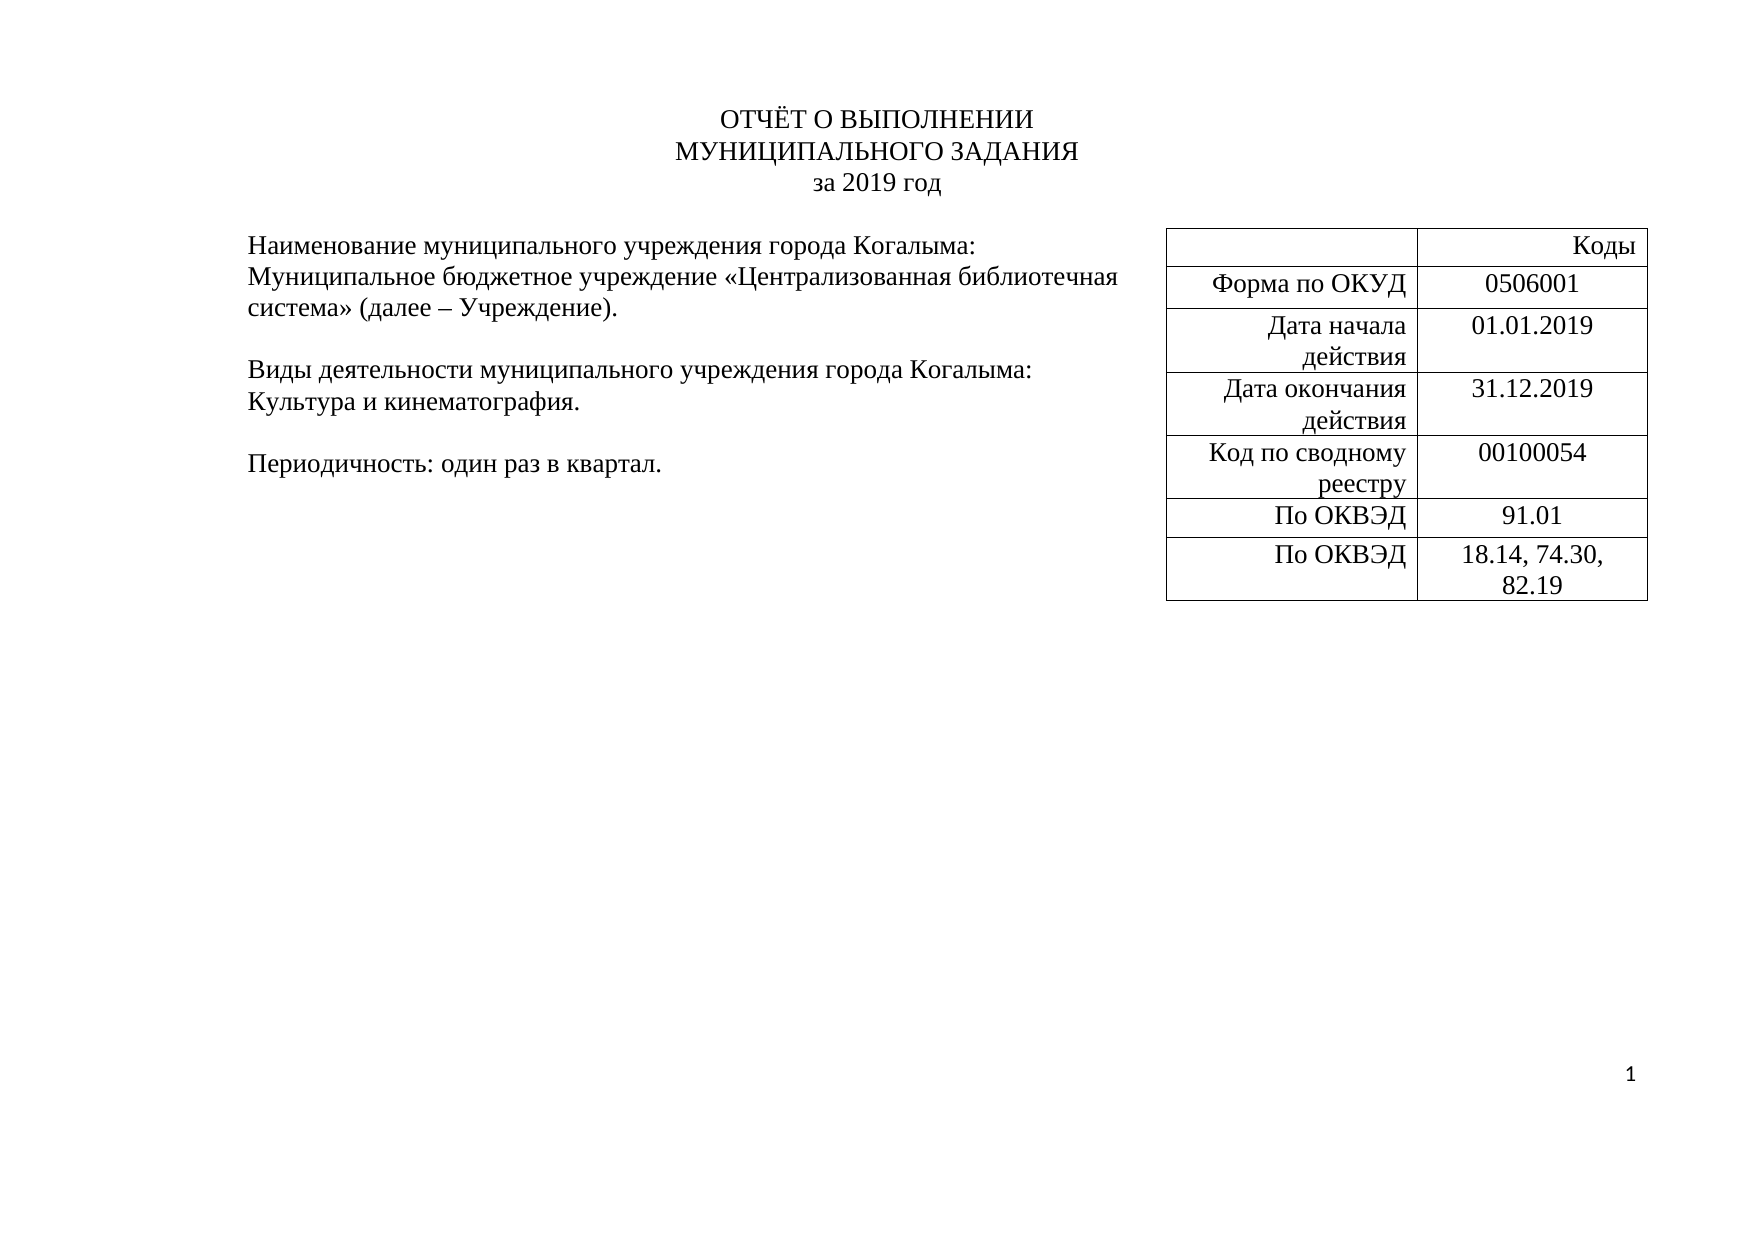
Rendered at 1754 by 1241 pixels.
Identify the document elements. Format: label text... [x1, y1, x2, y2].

table_cell Код по сводному реестру [1167, 436, 1417, 498]
table_cell Форма по ОКУД [1167, 267, 1417, 308]
table_cell 91.01 [1418, 499, 1647, 537]
table_cell 31.12.2019 [1418, 373, 1647, 435]
table_header Коды [1418, 229, 1647, 266]
table_cell 18.14, 74.30, 82.19 [1418, 538, 1647, 600]
table_header [1167, 229, 1417, 266]
table_cell 0506001 [1418, 267, 1647, 308]
table_cell Дата начала действия [1167, 309, 1417, 372]
table_cell По ОКВЭД [1167, 499, 1417, 537]
table_cell По ОКВЭД [1167, 538, 1417, 600]
text ОТЧЁТ О ВЫПОЛНЕНИИ [118, 103, 1636, 134]
text МУНИЦИПАЛЬНОГО ЗАДАНИЯ [118, 134, 1636, 166]
table_cell 00100054 [1418, 436, 1647, 498]
table_header Наименование муниципального учреждения города Когалыма: Муниципальное бюджетное учреждение «Централизованная библиотечная система» (далее – Учреждение). Виды деятельности муниципального учреждения города Когалыма: Культура и кинематография. Периодичность: один раз в квартал. [163, 228, 1166, 600]
table_cell Дата окончания действия [1167, 373, 1417, 435]
table_cell 01.01.2019 [1418, 309, 1647, 372]
text за 2019 год [118, 166, 1636, 197]
